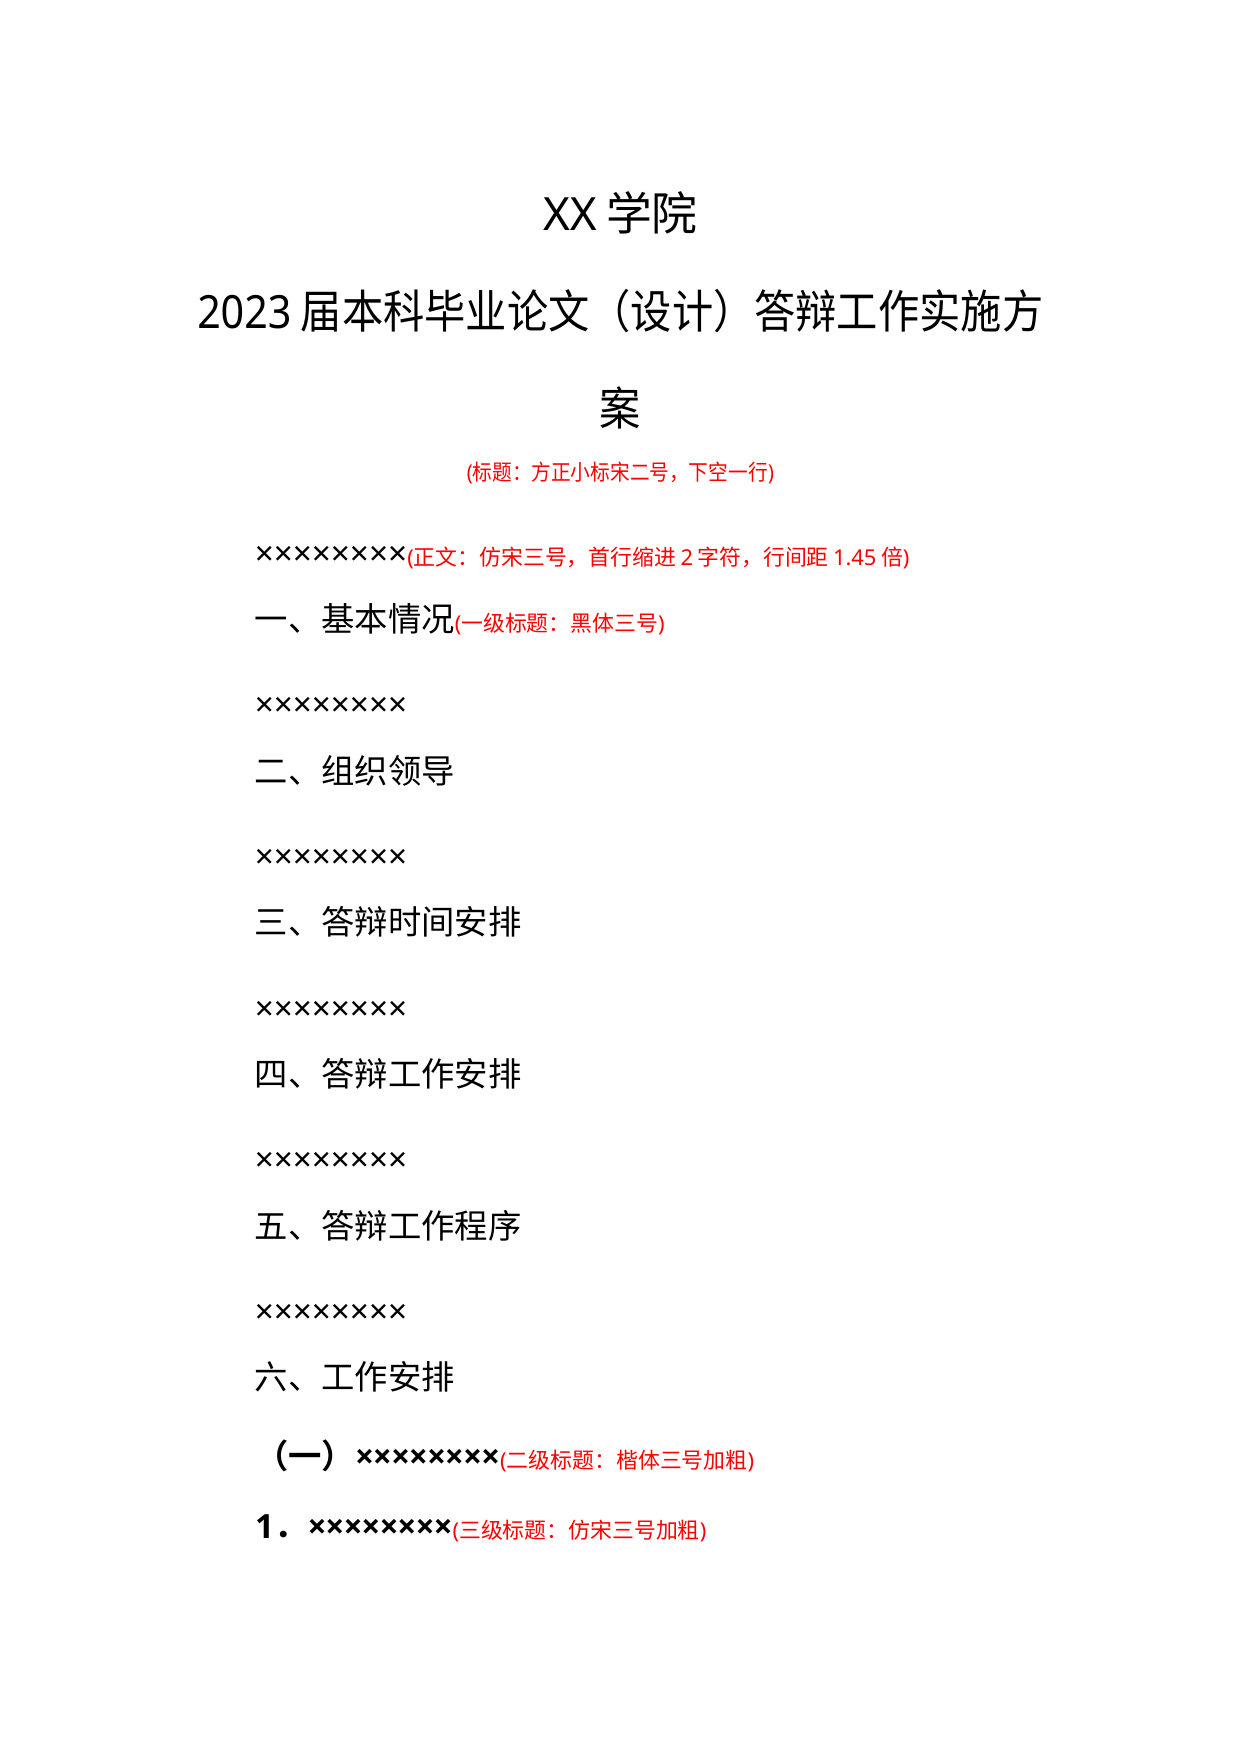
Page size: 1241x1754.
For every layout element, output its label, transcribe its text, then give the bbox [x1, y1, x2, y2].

text ×××××××× [188, 974, 1052, 1039]
text 1．××××××××(三级标题：仿宋三号加粗) [188, 1500, 1052, 1548]
list 基本情况(一级标题：黑体三号) [188, 584, 1052, 649]
text 2023届本科毕业论文（设计）答辩工作实施方案 [188, 259, 1052, 454]
list 组织领导 [188, 736, 1052, 801]
list 答辩时间安排 [188, 888, 1052, 953]
text ××××××××(正文：仿宋三号，首行缩进2字符，行间距1.45倍) [188, 519, 1052, 584]
list 工作安排 [188, 1343, 1052, 1408]
text XX学院 [188, 162, 1052, 259]
text (标题：方正小标宋二号，下空一行) [188, 454, 1052, 487]
text ×××××××× [188, 1278, 1052, 1343]
text ×××××××× [188, 823, 1052, 888]
list 答辩工作程序 [188, 1191, 1052, 1256]
list （一）××××××××(二级标题：楷体三号加粗) [188, 1429, 1052, 1478]
text ×××××××× [188, 671, 1052, 736]
text ×××××××× [188, 1126, 1052, 1191]
list 答辩工作安排 [188, 1039, 1052, 1104]
